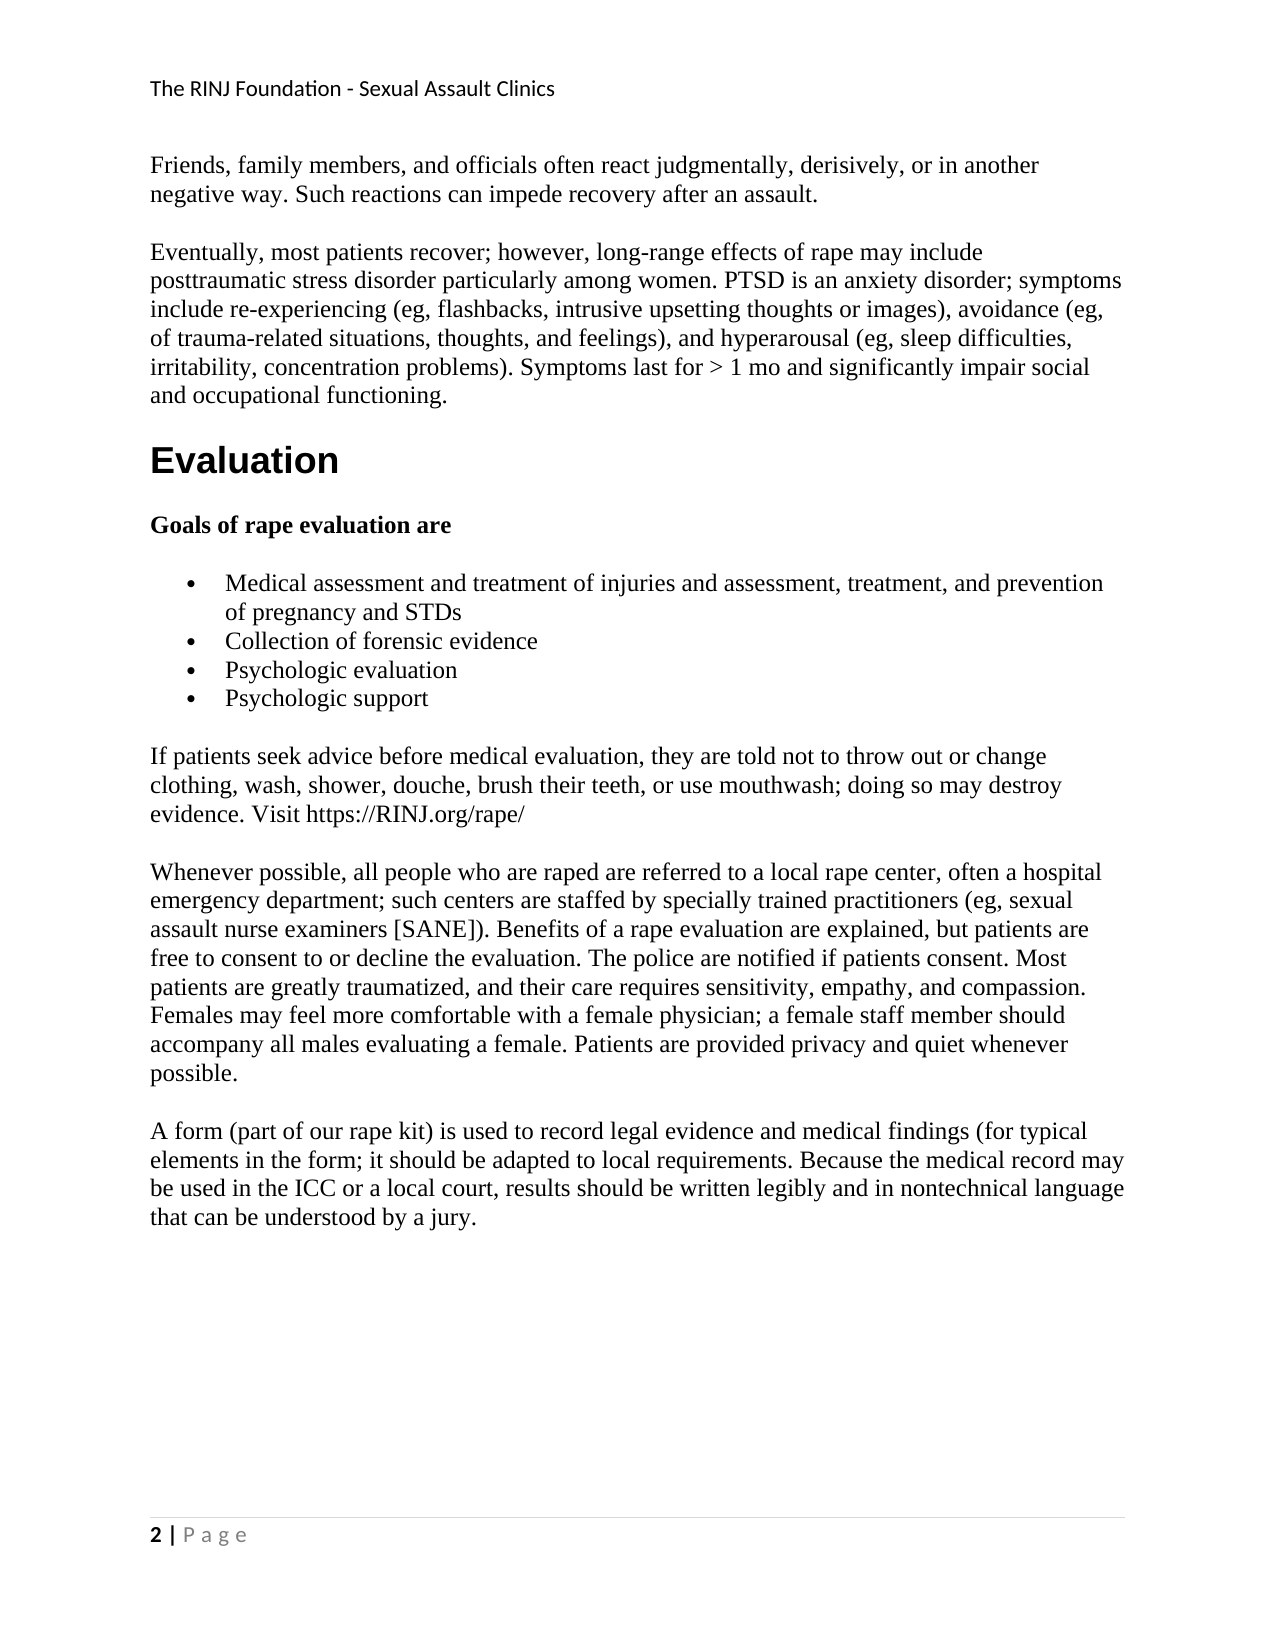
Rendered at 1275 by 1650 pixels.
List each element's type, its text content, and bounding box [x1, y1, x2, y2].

text Whenever possible, all people who are raped are referred to a local rape center, often a hospital emergency department; such centers are staffed by specially trained practitioners (eg, sexual assault nurse examiners [SANE]). Benefits of a rape evaluation are explained, but patients are free to consent to or decline the evaluation. The police are notified if patients consent. Most patients are greatly traumatized, and their care requires sensitivity, empathy, and compassion. Females may feel more comfortable with a female physician; a female staff member should accompany all males evaluating a female. Patients are provided privacy and quiet whenever possible. [150, 857, 1125, 1087]
text Eventually, most patients recover; however, long-range effects of rape may include posttraumatic stress disorder particularly among women. PTSD is an anxiety disorder; symptoms include re-experiencing (eg, flashbacks, intrusive upsetting thoughts or images), avoidance (eg, of trauma-related situations, thoughts, and feelings), and hyperarousal (eg, sleep difficulties, irritability, concentration problems). Symptoms last for > 1 mo and significantly impair social and occupational functioning. [150, 237, 1125, 409]
list Medical assessment and treatment of injuries and assessment, treatment, and prevention of pregnancy and STDs [187, 568, 1125, 626]
text A form (part of our rape kit) is used to record legal evidence and medical findings (for typical elements in the form; it should be adapted to local requirements. Because the medical record may be used in the ICC or a local court, results should be written legibly and in nontechnical language that can be understood by a jury. [150, 1116, 1125, 1231]
text Friends, family members, and officials often react judgmentally, derisively, or in another negative way. Such reactions can impede recovery after an assault. [150, 150, 1125, 207]
list Psychologic support [187, 683, 1125, 712]
list Collection of forensic evidence [187, 626, 1125, 655]
list Psychologic evaluation [187, 655, 1125, 683]
text Goals of rape evaluation are [150, 511, 1125, 539]
text If patients seek advice before medical evaluation, they are told not to throw out or change clothing, wash, shower, douche, brush their teeth, or use mouthwash; doing so may destroy evidence. Visit https://RINJ.org/rape/ [150, 741, 1125, 828]
text Evaluation [150, 438, 1125, 481]
